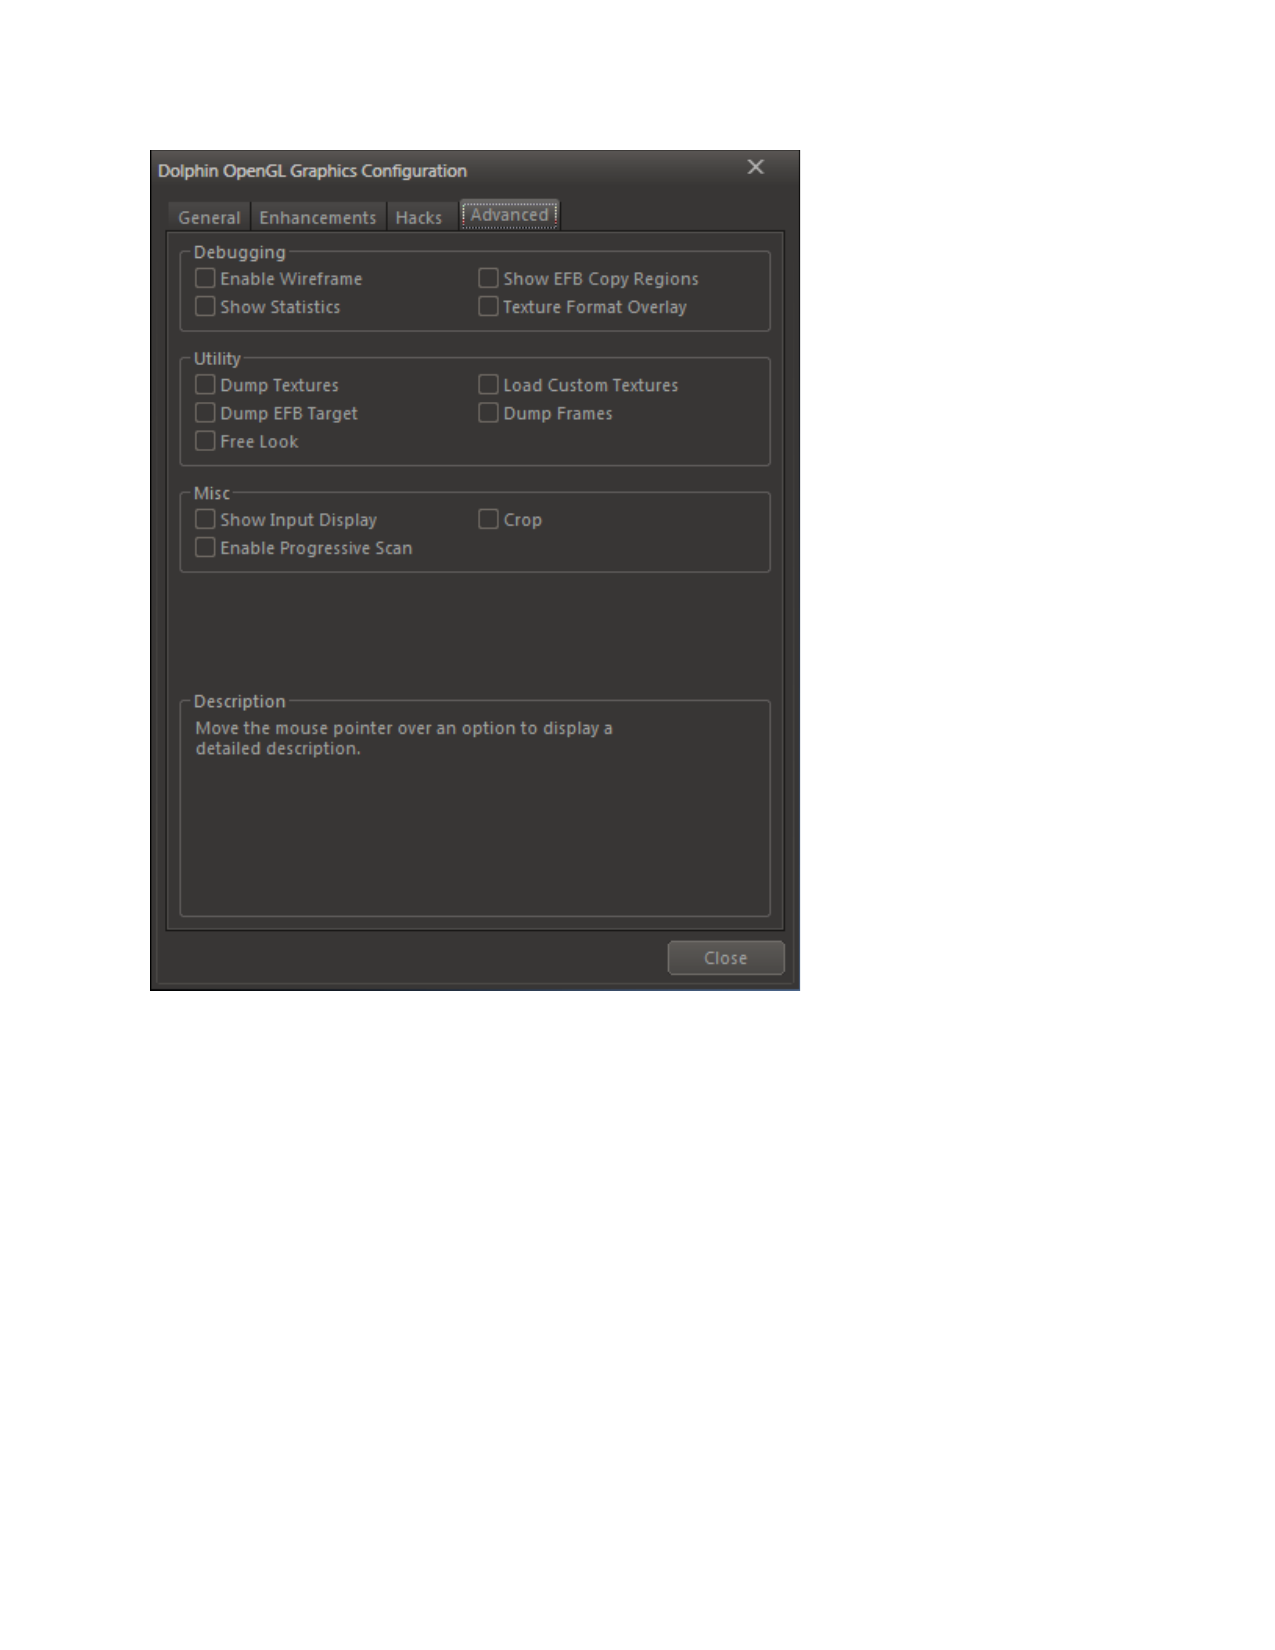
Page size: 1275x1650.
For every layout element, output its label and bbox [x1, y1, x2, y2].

picture [150, 150, 800, 991]
